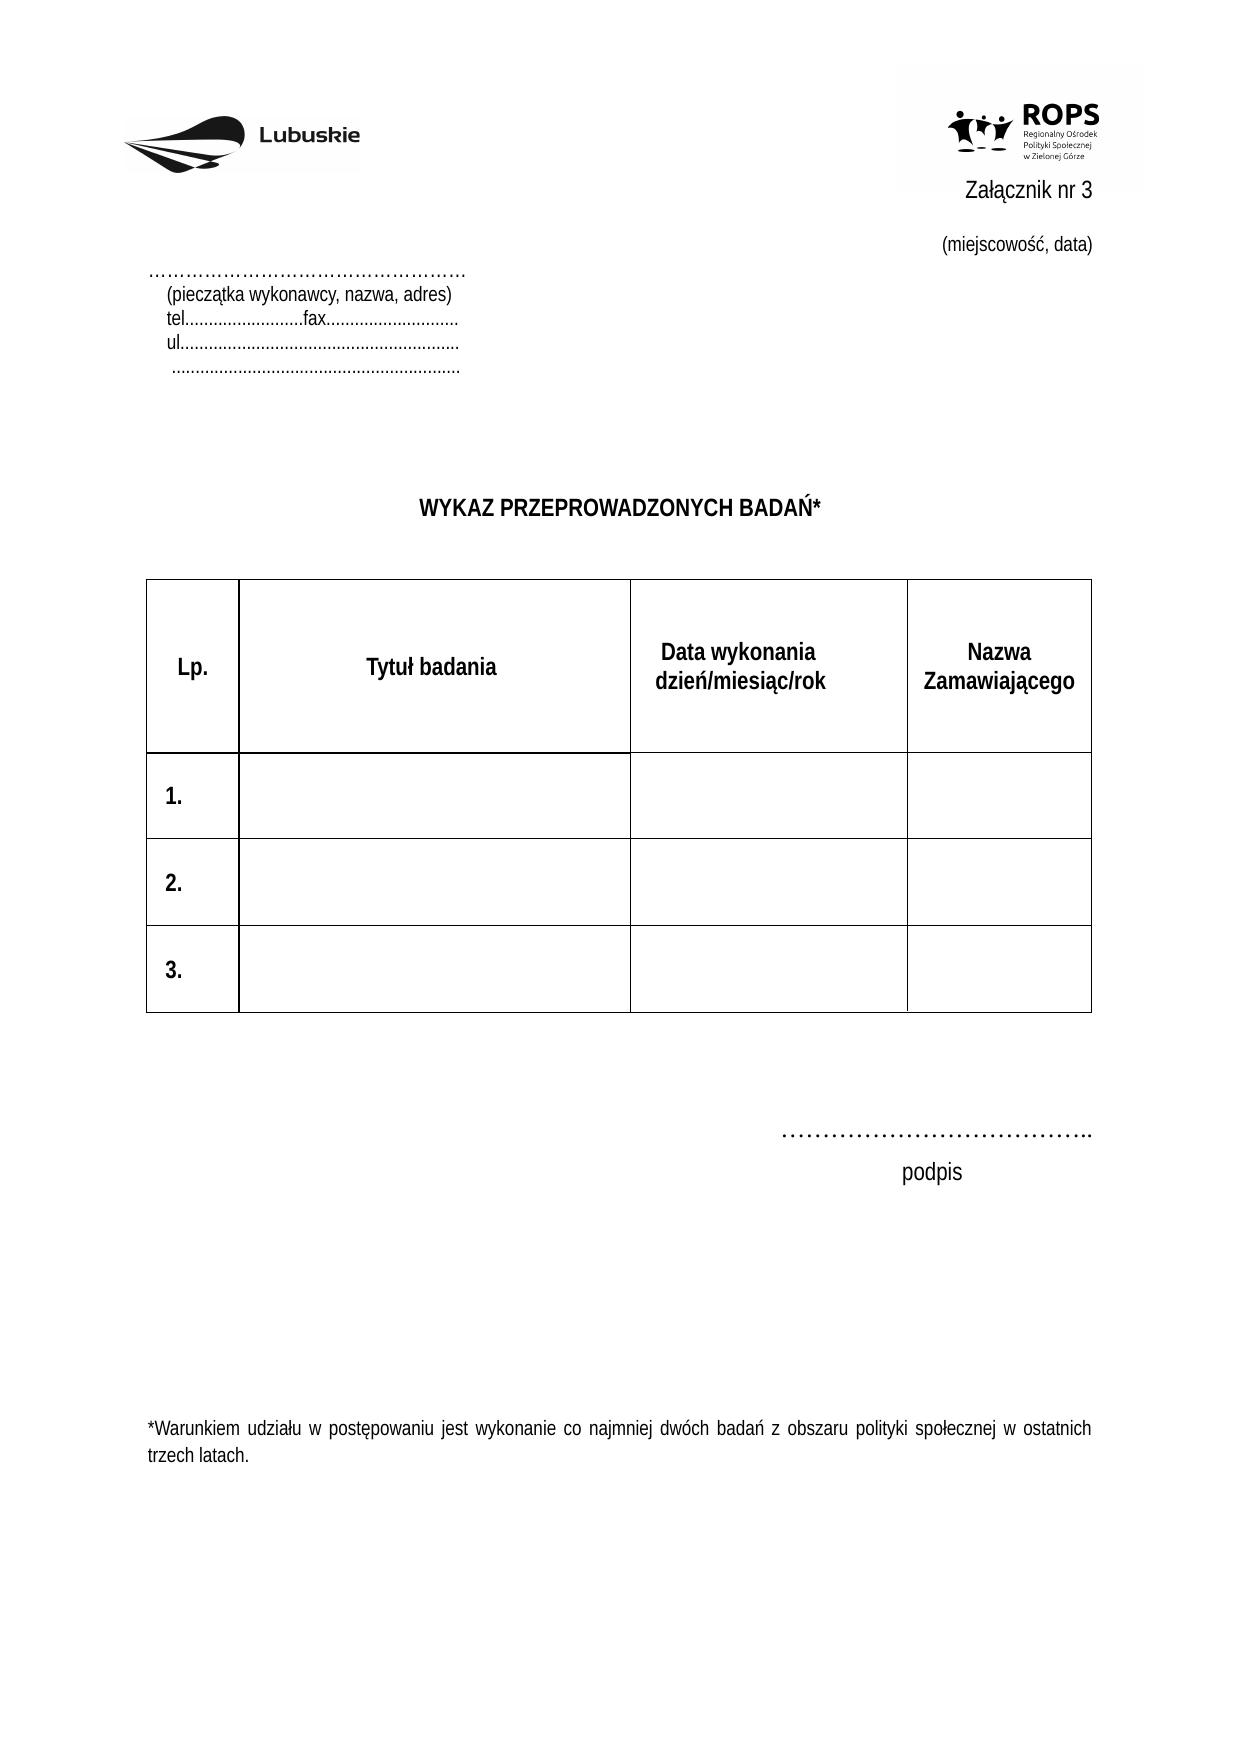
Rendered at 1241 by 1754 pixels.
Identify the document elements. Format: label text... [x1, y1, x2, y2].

table_cell [631, 926, 907, 1012]
table_cell [631, 839, 907, 925]
text ……………………………….. [148, 1114, 1093, 1142]
table_cell [631, 753, 907, 838]
text ul........................................................... [148, 330, 1123, 354]
table_cell [240, 926, 630, 1012]
text ............................................................. [148, 354, 1123, 378]
table_header Data wykonania dzień/miesiąc/rok [631, 580, 907, 752]
text (pieczątka wykonawcy, nazwa, adres) [148, 282, 1123, 306]
table_cell 2. [147, 839, 238, 925]
picture [123, 116, 360, 173]
text (miejscowość, data) [443, 232, 1093, 256]
text …………………………………………… [148, 256, 1179, 282]
table_cell [908, 753, 1091, 838]
text *Warunkiem udziału w postępowaniu jest wykonanie co najmniej dwóch badań z obszaru polityki społecznej w ostatnich trzech latach. [148, 1415, 1093, 1467]
table_cell 1. [147, 754, 238, 838]
table_cell 3. [147, 926, 238, 1012]
table_header Lp. [147, 580, 238, 752]
table_header Tytuł badania [240, 580, 630, 752]
table_cell [907, 926, 1091, 1012]
text tel.........................fax............................ [148, 306, 1123, 330]
table_cell [240, 839, 630, 925]
table_cell [240, 754, 630, 838]
picture [897, 65, 1146, 192]
text Załącznik nr 3 [148, 174, 1093, 203]
table_header Nazwa Zamawiającego [908, 580, 1091, 752]
text podpis [664, 1157, 1093, 1186]
table_cell [908, 839, 1091, 925]
text WYKAZ PRZEPROWADZONYCH BADAŃ* [148, 493, 1093, 521]
